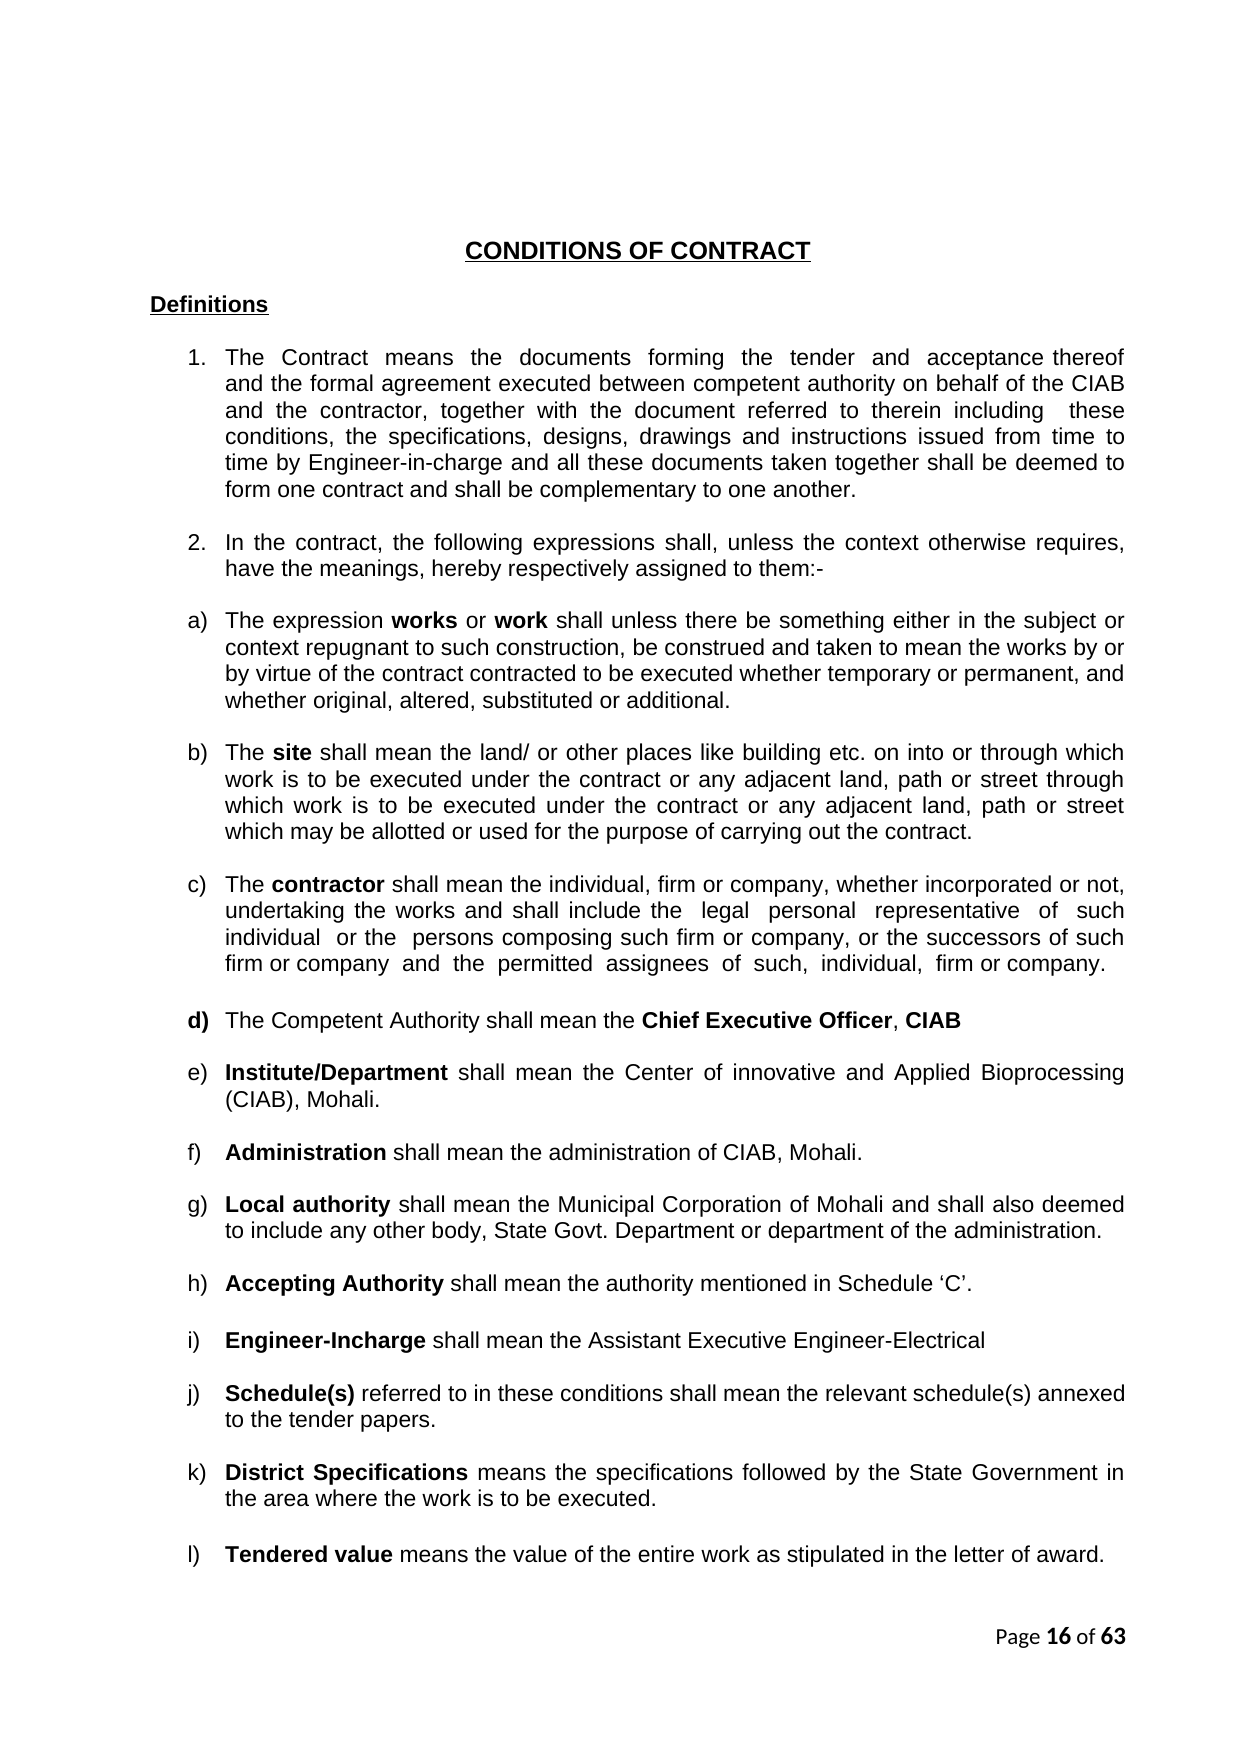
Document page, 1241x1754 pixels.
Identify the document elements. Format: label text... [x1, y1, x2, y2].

list Schedule(s) referred to in these conditions shall mean the relevant schedule(s) annexed to the tender papers. [187, 1379, 1126, 1432]
list The contractor shall mean the individual, firm or company, whether incorporated or not, undertaking the works and shall include the legal personal representative of such individual or the persons composing such firm or company, or the successors of such firm or company and the permitted assignees of such, individual, firm or company. [187, 871, 1126, 976]
list In the contract, the following expressions shall, unless the context otherwise requires, have the meanings, hereby respectively assigned to them:- [187, 528, 1126, 581]
list The expression works or work shall unless there be something either in the subject or context repugnant to such construction, be construed and taken to mean the works by or by virtue of the contract contracted to be executed whether temporary or permanent, and whether original, altered, substituted or additional. [187, 607, 1126, 713]
text CONDITIONS OF CONTRACT [150, 236, 1126, 265]
list The Contract means the documents forming the tender and acceptance thereof and the formal agreement executed between competent authority on behalf of the CIAB and the contractor, together with the document referred to therein including these conditions, the specifications, designs, drawings and instructions issued from time to time by Engineer-in-charge and all these documents taken together shall be deemed to form one contract and shall be complementary to one another. [187, 344, 1126, 502]
text Definitions [150, 291, 1126, 318]
list Accepting Authority shall mean the authority mentioned in Schedule ‘C’. [187, 1270, 1126, 1297]
list Institute/Department shall mean the Center of innovative and Applied Bioprocessing (CIAB), Mohali. [187, 1059, 1126, 1112]
list The Competent Authority shall mean the Chief Executive Officer, CIAB [187, 1007, 1126, 1033]
list The site shall mean the land/ or other places like building etc. on into or through which work is to be executed under the contract or any adjacent land, path or street through which work is to be executed under the contract or any adjacent land, path or street which may be allotted or used for the purpose of carrying out the contract. [187, 739, 1126, 845]
list Local authority shall mean the Municipal Corporation of Mohali and shall also deemed to include any other body, State Govt. Department or department of the administration. [187, 1191, 1126, 1244]
list Tendered value means the value of the entire work as stipulated in the letter of award. [187, 1541, 1126, 1568]
list District Specifications means the specifications followed by the State Government in the area where the work is to be executed. [187, 1458, 1126, 1511]
list Administration shall mean the administration of CIAB, Mohali. [187, 1138, 1126, 1165]
list Engineer-Incharge shall mean the Assistant Executive Engineer-Electrical [187, 1327, 1126, 1353]
